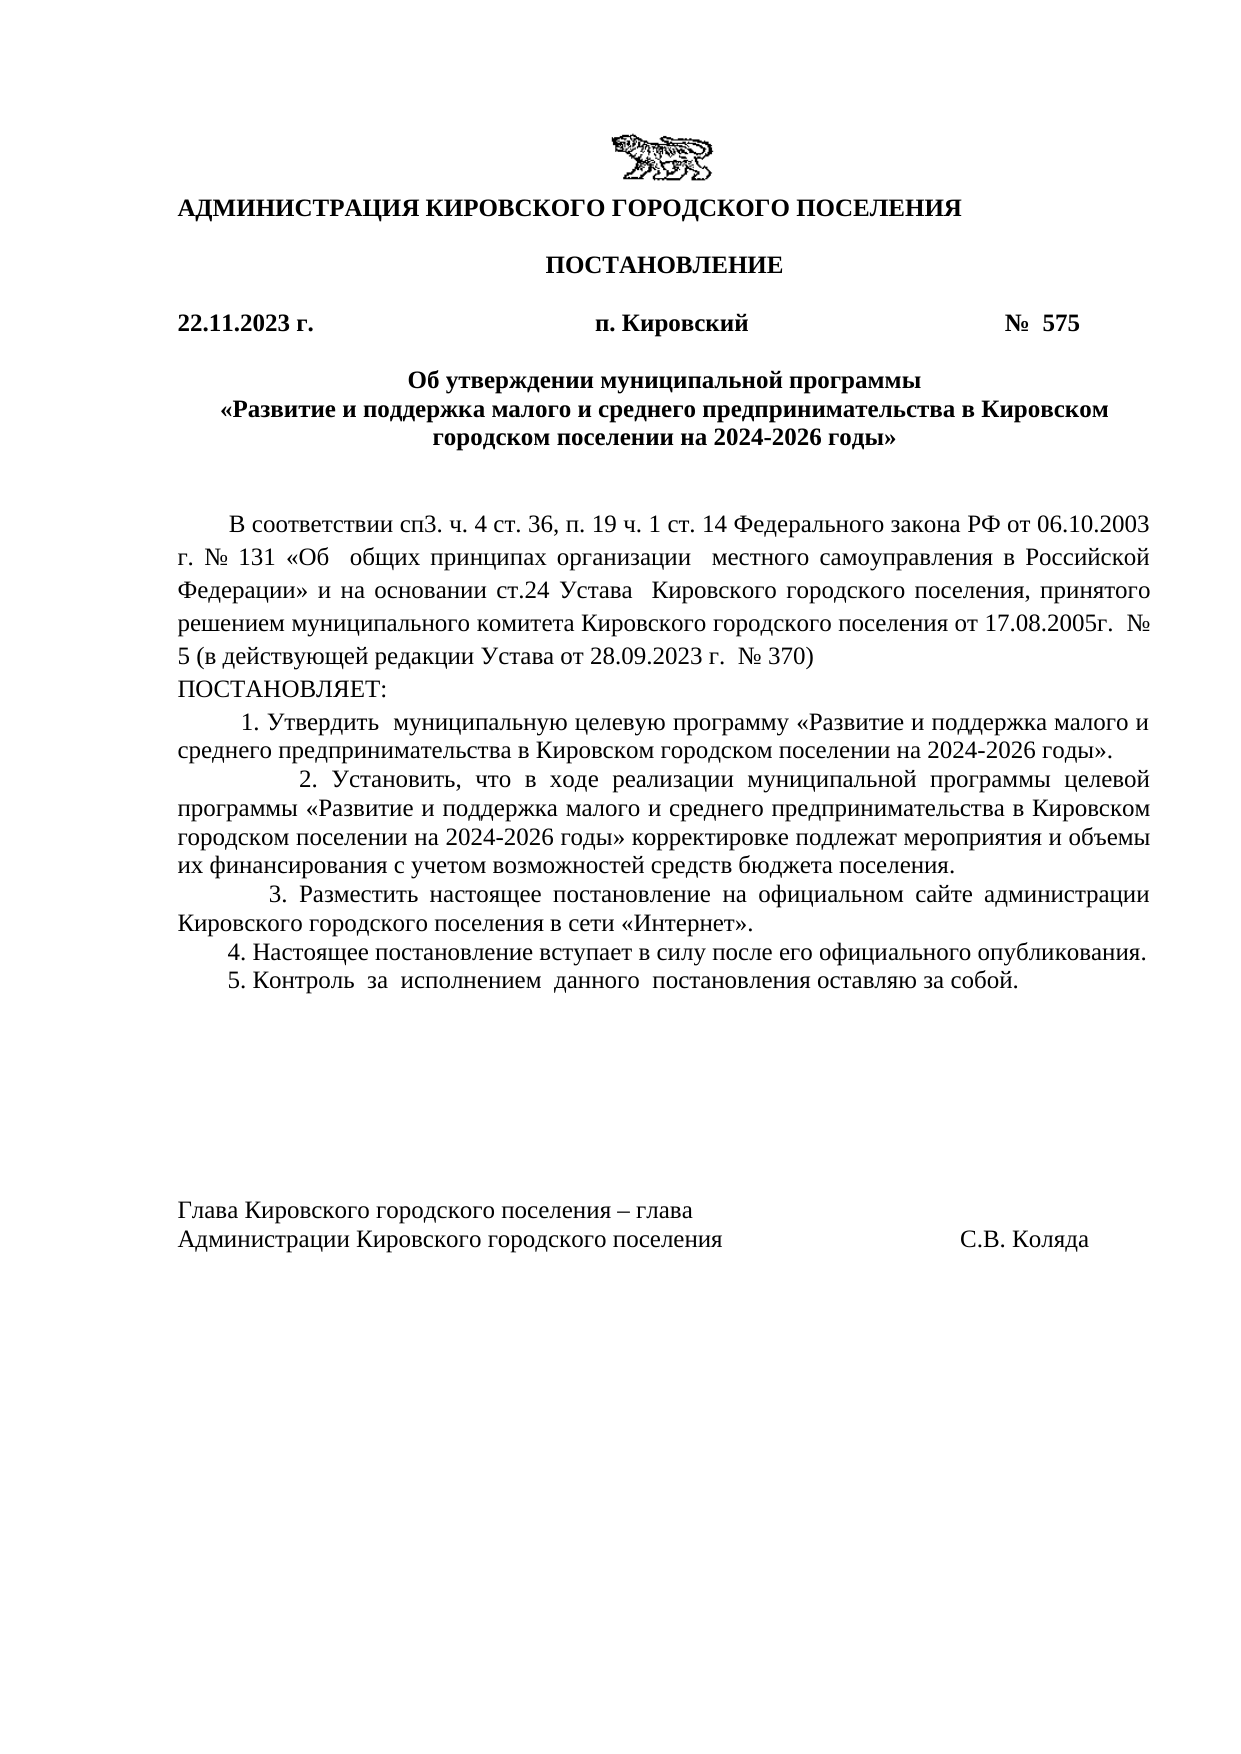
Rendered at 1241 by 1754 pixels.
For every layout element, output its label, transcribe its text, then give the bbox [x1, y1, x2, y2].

text Глава Кировского городского поселения – глава [177, 1196, 1152, 1224]
text 5. Контроль за исполнением данного постановления оставляю за собой. [177, 966, 1152, 994]
text АДМИНИСТРАЦИЯ КИРОВСКОГО ГОРОДСКОГО ПОСЕЛЕНИЯ [177, 193, 1152, 222]
text Администрации Кировского городского поселения С.В. Коляда [177, 1224, 1152, 1253]
text Об утверждении муниципальной программы [177, 365, 1152, 394]
text В соответствии сп3. ч. 4 ст. 36, п. 19 ч. 1 ст. 14 Федерального закона РФ от 06.10.2003 г. № 131 «Об общих принципах организации местного самоуправления в Российской Федерации» и на основании ст.24 Устава Кировского городского поселения, принятого решением муниципального комитета Кировского городского поселения от 17.08.2005г. № 5 (в действующей редакции Устава от 28.09.2023 г. № 370) [177, 509, 1152, 669]
text 2. Установить, что в ходе реализации муниципальной программы целевой программы «Развитие и поддержка малого и среднего предпринимательства в Кировском городском поселении на 2024-2026 годы» корректировке подлежат мероприятия и объемы их финансирования с учетом возможностей средств бюджета поселения. [177, 764, 1152, 879]
text 22.11.2023 г. п. Кировский № 575 [177, 308, 1152, 337]
text ПОСТАНОВЛЕНИЕ [177, 251, 1152, 279]
text ПОСТАНОВЛЯЕТ: [177, 674, 1152, 702]
picture [588, 119, 741, 194]
text 3. Разместить настоящее постановление на официальном сайте администрации Кировского городского поселения в сети «Интернет». [177, 879, 1152, 937]
text 4. Настоящее постановление вступает в силу после его официального опубликования. [177, 937, 1152, 966]
text 1. Утвердить муниципальную целевую программу «Развитие и поддержка малого и среднего предпринимательства в Кировском городском поселении на 2024-2026 годы». [177, 707, 1152, 764]
text «Развитие и поддержка малого и среднего предпринимательства в Кировском городском поселении на 2024-2026 годы» [177, 394, 1152, 451]
